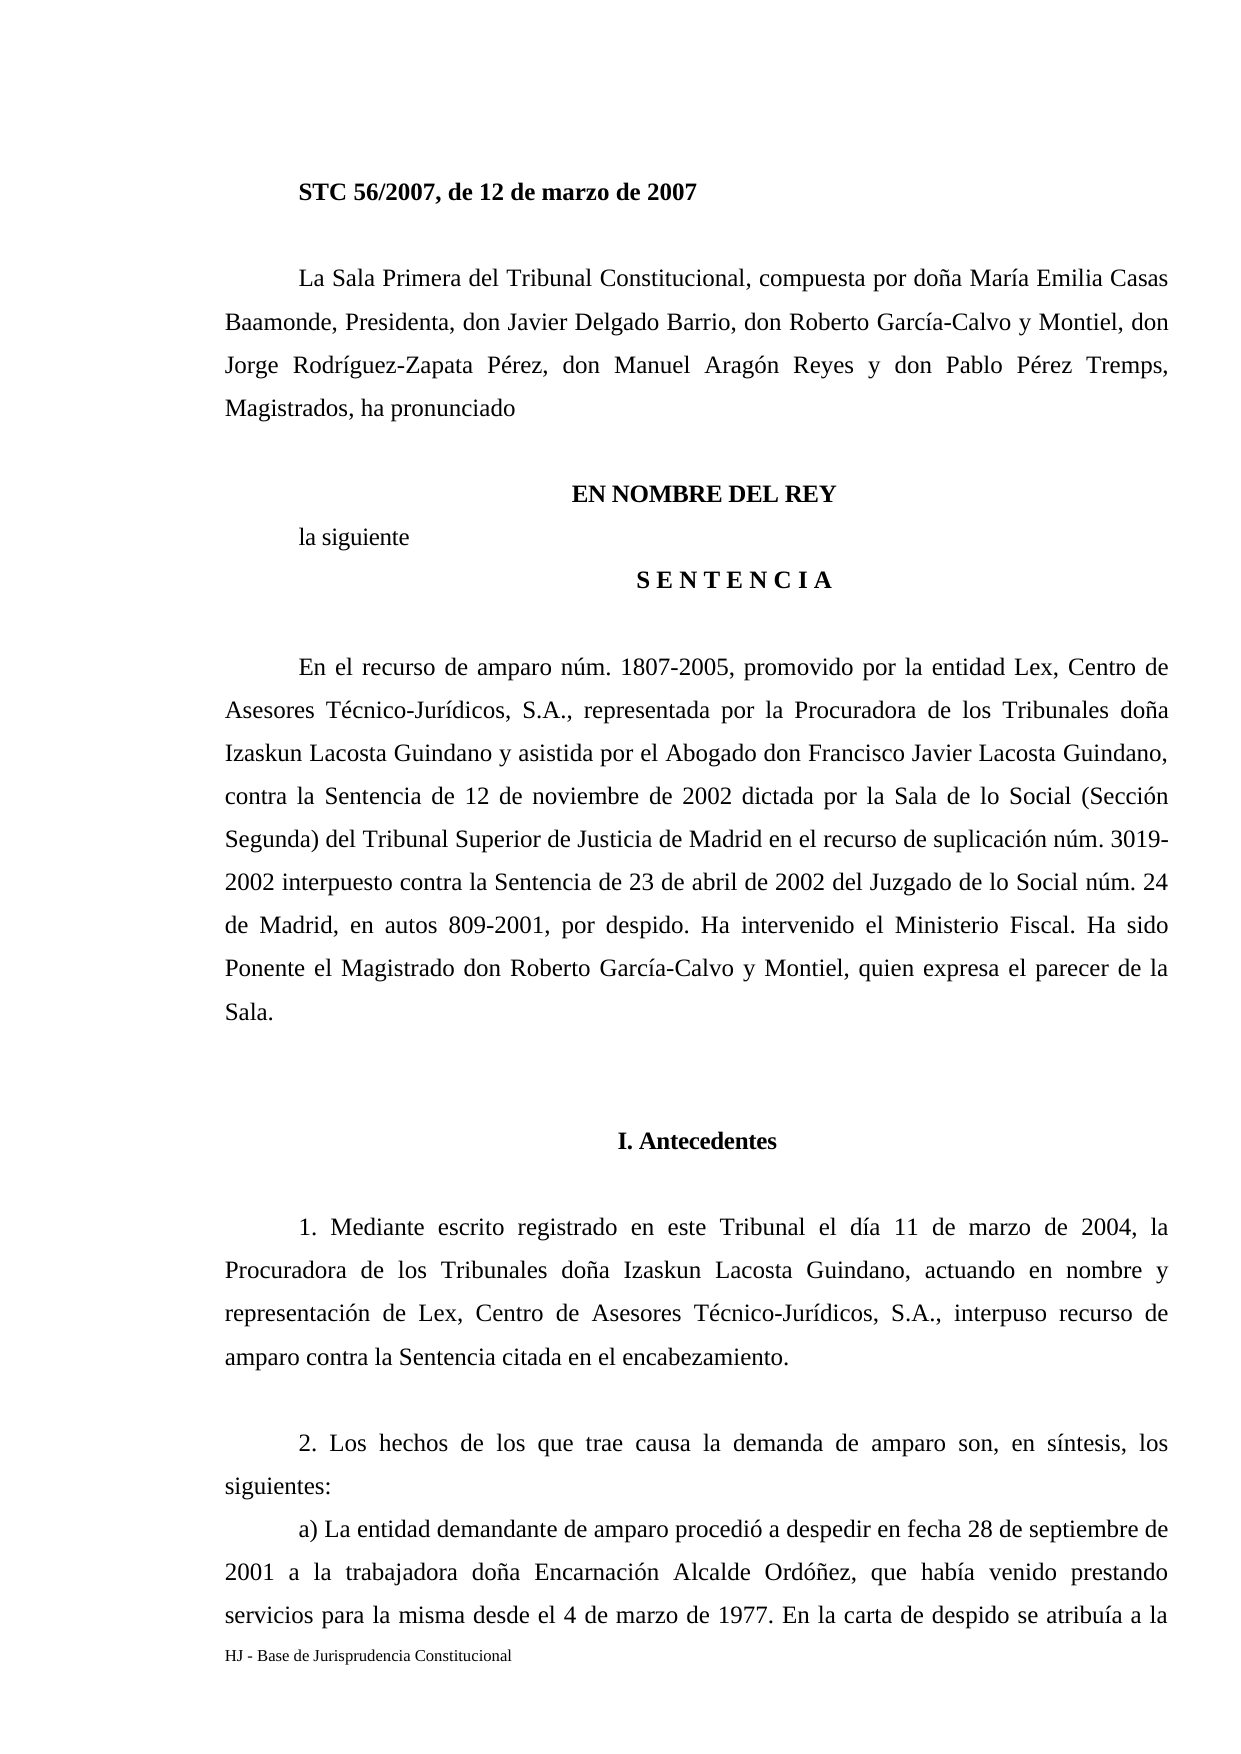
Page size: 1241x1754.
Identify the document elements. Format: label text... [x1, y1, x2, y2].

text I. Antecedentes [224, 1126, 1169, 1155]
text 2. Los hechos de los que trae causa la demanda de amparo son, en síntesis, los siguientes: [224, 1428, 1169, 1500]
text STC 56/2007, de 12 de marzo de 2007 [224, 177, 1169, 206]
text En el recurso de amparo núm. 1807-2005, promovido por la entidad Lex, Centro de Asesores Técnico-Jurídicos, S.A., representada por la Procuradora de los Tribunales doña Izaskun Lacosta Guindano y asistida por el Abogado don Francisco Javier Lacosta Guindano, contra la Sentencia de 12 de noviembre de 2002 dictada por la Sala de lo Social (Sección Segunda) del Tribunal Superior de Justicia de Madrid en el recurso de suplicación núm. 3019-2002 interpuesto contra la Sentencia de 23 de abril de 2002 del Juzgado de lo Social núm. 24 de Madrid, en autos 809-2001, por despido. Ha intervenido el Ministerio Fiscal. Ha sido Ponente el Magistrado don Roberto García-Calvo y Montiel, quien expresa el parecer de la Sala. [224, 652, 1169, 1025]
text 1. Mediante escrito registrado en este Tribunal el día 11 de marzo de 2004, la Procuradora de los Tribunales doña Izaskun Lacosta Guindano, actuando en nombre y representación de Lex, Centro de Asesores Técnico-Jurídicos, S.A., interpuso recurso de amparo contra la Sentencia citada en el encabezamiento. [224, 1212, 1169, 1370]
text S E N T E N C I A [224, 565, 1169, 594]
text La Sala Primera del Tribunal Constitucional, compuesta por doña María Emilia Casas Baamonde, Presidenta, don Javier Delgado Barrio, don Roberto García-Calvo y Montiel, don Jorge Rodríguez-Zapata Pérez, don Manuel Aragón Reyes y don Pablo Pérez Tremps, Magistrados, ha pronunciado [224, 263, 1169, 422]
text la siguiente [224, 522, 1110, 551]
text EN NOMBRE DEL REY [224, 479, 1110, 508]
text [224, 1514, 1169, 1629]
